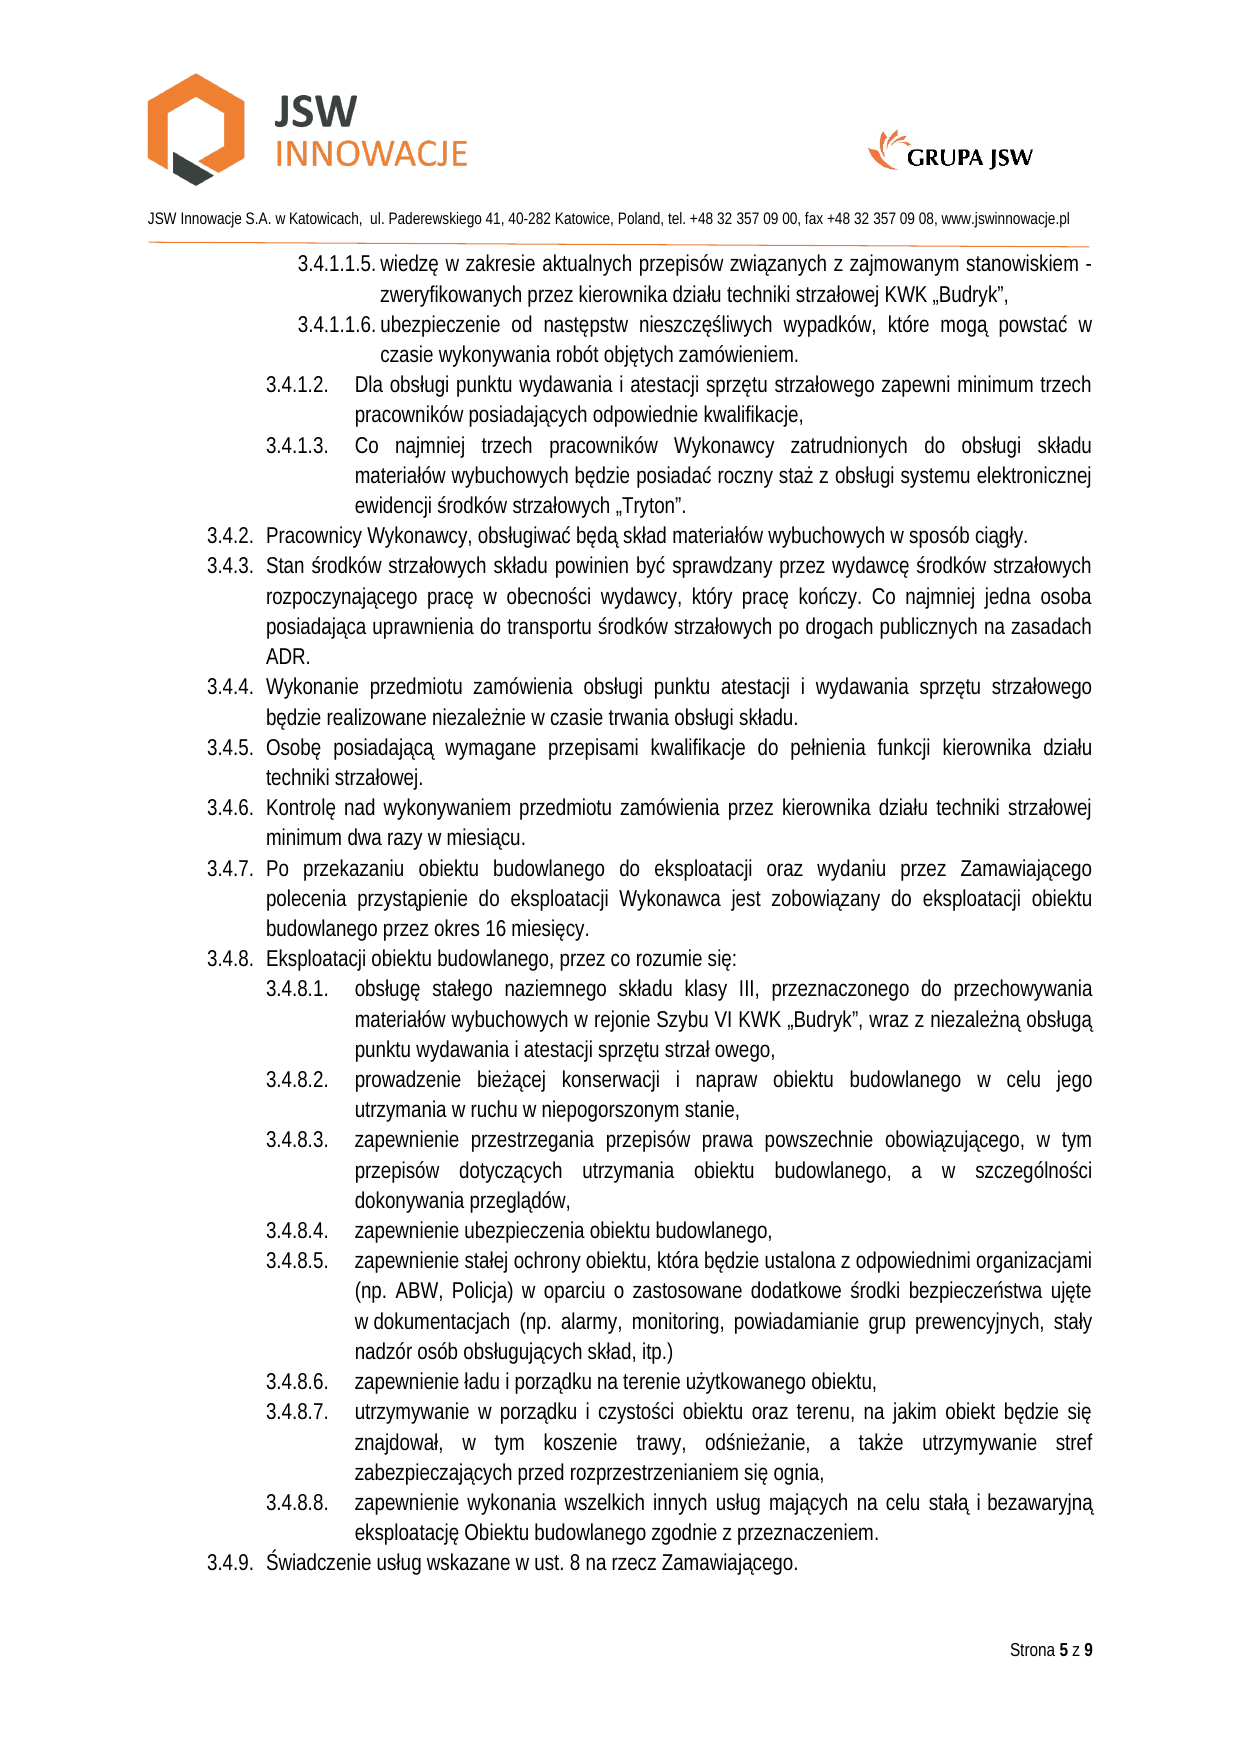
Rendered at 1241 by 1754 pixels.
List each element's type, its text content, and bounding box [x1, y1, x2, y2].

list Kontrolę nad wykonywaniem przedmiotu zamówienia przez kierownika działu techniki strzałowej minimum dwa razy w miesiącu. [207, 794, 1092, 851]
list zapewnienie przestrzegania przepisów prawa powszechnie obowiązującego, w tym przepisów dotyczących utrzymania obiektu budowlanego, a w szczególności dokonywania przeglądów, [266, 1126, 1092, 1213]
list Co najmniej trzech pracowników Wykonawcy zatrudnionych do obsługi składu materiałów wybuchowych będzie posiadać roczny staż z obsługi systemu elektronicznej ewidencji środków strzałowych „Tryton”. [266, 432, 1092, 518]
list Pracownicy Wykonawcy, obsługiwać będą skład materiałów wybuchowych w sposób ciągły. [207, 522, 1092, 549]
list Dla obsługi punktu wydawania i atestacji sprzętu strzałowego zapewni minimum trzech pracowników posiadających odpowiednie kwalifikacje, [266, 371, 1092, 428]
list zapewnienie stałej ochrony obiektu, która będzie ustalona z odpowiednimi organizacjami (np. ABW, Policja) w oparciu o zastosowane dodatkowe środki bezpieczeństwa ujęte w dokumentacjach (np. alarmy, monitoring, powiadamianie grup prewencyjnych, stały nadzór osób obsługujących skład, itp.) [266, 1247, 1092, 1364]
list utrzymywanie w porządku i czystości obiektu oraz terenu, na jakim obiekt będzie się znajdował, w tym koszenie trawy, odśnieżanie, a także utrzymywanie stref zabezpieczających przed rozprzestrzenianiem się ognia, [266, 1398, 1092, 1485]
list Wykonanie przedmiotu zamówienia obsługi punktu atestacji i wydawania sprzętu strzałowego będzie realizowane niezależnie w czasie trwania obsługi składu. [207, 673, 1092, 730]
list zapewnienie wykonania wszelkich innych usług mających na celu stałą i bezawaryjną eksploatację Obiektu budowlanego zgodnie z przeznaczeniem. [266, 1489, 1092, 1546]
list ubezpieczenie od następstw nieszczęśliwych wypadków, które mogą powstać w czasie wykonywania robót objętych zamówieniem. [298, 311, 1092, 367]
picture [861, 125, 1039, 176]
list Osobę posiadającą wymagane przepisami kwalifikacje do pełnienia funkcji kierownika działu techniki strzałowej. [207, 734, 1092, 790]
list prowadzenie bieżącej konserwacji i napraw obiektu budowlanego w celu jego utrzymania w ruchu w niepogorszonym stanie, [266, 1066, 1092, 1123]
list Eksploatacji obiektu budowlanego, przez co rozumie się: [207, 945, 1092, 972]
picture [147, 73, 467, 186]
list wiedzę w zakresie aktualnych przepisów związanych z zajmowanym stanowiskiem - zweryfikowanych przez kierownika działu techniki strzałowej KWK „Budryk”, [298, 250, 1092, 307]
list zapewnienie ubezpieczenia obiektu budowlanego, [266, 1217, 1092, 1243]
list zapewnienie ładu i porządku na terenie użytkowanego obiektu, [266, 1368, 1092, 1394]
list Stan środków strzałowych składu powinien być sprawdzany przez wydawcę środków strzałowych rozpoczynającego pracę w obecności wydawcy, który pracę kończy. Co najmniej jedna osoba posiadająca uprawnienia do transportu środków strzałowych po drogach publicznych na zasadach ADR. [207, 552, 1092, 669]
list Świadczenie usług wskazane w ust. 8 na rzecz Zamawiającego. [207, 1549, 1092, 1576]
list Po przekazaniu obiektu budowlanego do eksploatacji oraz wydaniu przez Zamawiającego polecenia przystąpienie do eksploatacji Wykonawca jest zobowiązany do eksploatacji obiektu budowlanego przez okres 16 miesięcy. [207, 854, 1092, 941]
list obsługę stałego naziemnego składu klasy III, przeznaczonego do przechowywania materiałów wybuchowych w rejonie Szybu VI KWK „Budryk”, wraz z niezależną obsługą punktu wydawania i atestacji sprzętu strzał owego, [266, 975, 1092, 1062]
